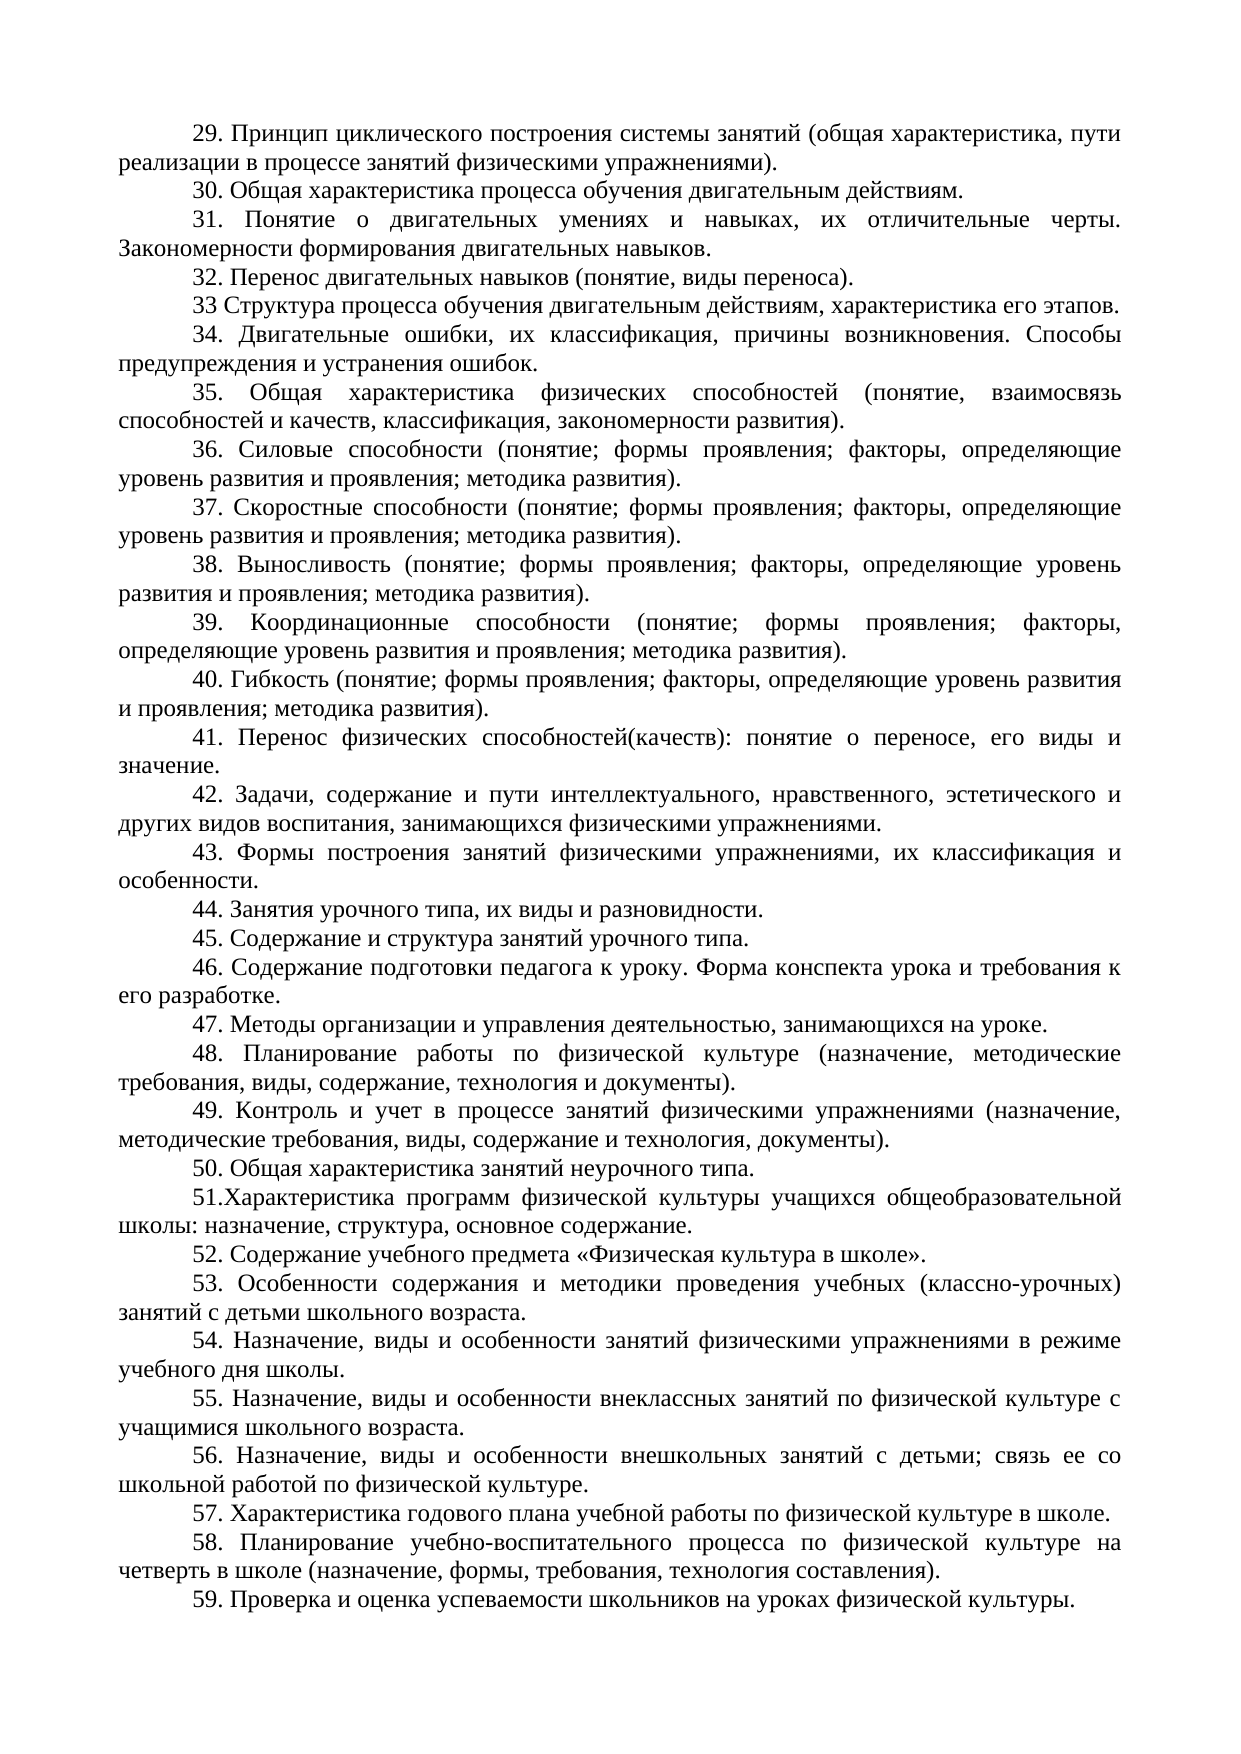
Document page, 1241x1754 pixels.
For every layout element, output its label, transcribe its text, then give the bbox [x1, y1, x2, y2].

text 46. Содержание подготовки педагога к уроку. Форма конспекта урока и требования к его разработке. [118, 952, 1122, 1009]
text 59. Проверка и оценка успеваемости школьников на уроках физической культуры. [118, 1584, 1122, 1613]
text 43. Формы построения занятий физическими упражнениями, их классификация и особенности. [118, 837, 1122, 894]
text 51.Характеристика программ физической культуры учащихся общеобразовательной школы: назначение, структура, основное содержание. [118, 1182, 1122, 1239]
text 42. Задачи, содержание и пути интеллектуального, нравственного, эстетического и других видов воспитания, занимающихся физическими упражнениями. [118, 779, 1122, 837]
text 48. Планирование работы по физической культуре (назначение, методические требования, виды, содержание, технология и документы). [118, 1038, 1122, 1096]
text 38. Выносливость (понятие; формы проявления; факторы, определяющие уровень развития и проявления; методика развития). [118, 549, 1122, 607]
text 35. Общая характеристика физических способностей (понятие, взаимосвязь способностей и качеств, классификация, закономерности развития). [118, 377, 1122, 434]
text 50. Общая характеристика занятий неурочного типа. [118, 1153, 1122, 1182]
text 41. Перенос физических способностей(качеств): понятие о переносе, его виды и значение. [118, 722, 1122, 779]
text 44. Занятия урочного типа, их виды и разновидности. [118, 894, 1122, 923]
text 34. Двигательные ошибки, их классификация, причины возникновения. Способы предупреждения и устранения ошибок. [118, 319, 1122, 377]
text 40. Гибкость (понятие; формы проявления; факторы, определяющие уровень развития и проявления; методика развития). [118, 664, 1122, 722]
text 45. Содержание и структура занятий урочного типа. [118, 923, 1122, 952]
text 30. Общая характеристика процесса обучения двигательным действиям. [118, 176, 1122, 204]
text 33 Структура процесса обучения двигательным действиям, характеристика его этапов. [118, 291, 1122, 319]
text 37. Скоростные способности (понятие; формы проявления; факторы, определяющие уровень развития и проявления; методика развития). [118, 492, 1122, 549]
text 29. Принцип циклического построения системы занятий (общая характеристика, пути реализации в процессе занятий физическими упражнениями). [118, 118, 1122, 176]
text 32. Перенос двигательных навыков (понятие, виды переноса). [118, 262, 1122, 291]
text 56. Назначение, виды и особенности внешкольных занятий с детьми; связь ее со школьной работой по физической культуре. [118, 1441, 1122, 1498]
text 58. Планирование учебно-воспитательного процесса по физической культуре на четверть в школе (назначение, формы, требования, технология составления). [118, 1527, 1122, 1584]
text 49. Контроль и учет в процессе занятий физическими упражнениями (назначение, методические требования, виды, содержание и технология, документы). [118, 1096, 1122, 1153]
text 54. Назначение, виды и особенности занятий физическими упражнениями в режиме учебного дня школы. [118, 1326, 1122, 1383]
text 53. Особенности содержания и методики проведения учебных (классно-урочных) занятий с детьми школьного возраста. [118, 1268, 1122, 1326]
text 31. Понятие о двигательных умениях и навыках, их отличительные черты. Закономерности формирования двигательных навыков. [118, 204, 1122, 262]
text 39. Координационные способности (понятие; формы проявления; факторы, определяющие уровень развития и проявления; методика развития). [118, 607, 1122, 664]
text 57. Характеристика годового плана учебной работы по физической культуре в школе. [118, 1498, 1122, 1527]
text 47. Методы организации и управления деятельностью, занимающихся на уроке. [118, 1009, 1122, 1038]
text 36. Силовые способности (понятие; формы проявления; факторы, определяющие уровень развития и проявления; методика развития). [118, 434, 1122, 492]
text 55. Назначение, виды и особенности внеклассных занятий по физической культуре с учащимися школьного возраста. [118, 1383, 1122, 1441]
text 52. Содержание учебного предмета «Физическая культура в школе». [118, 1239, 1122, 1268]
